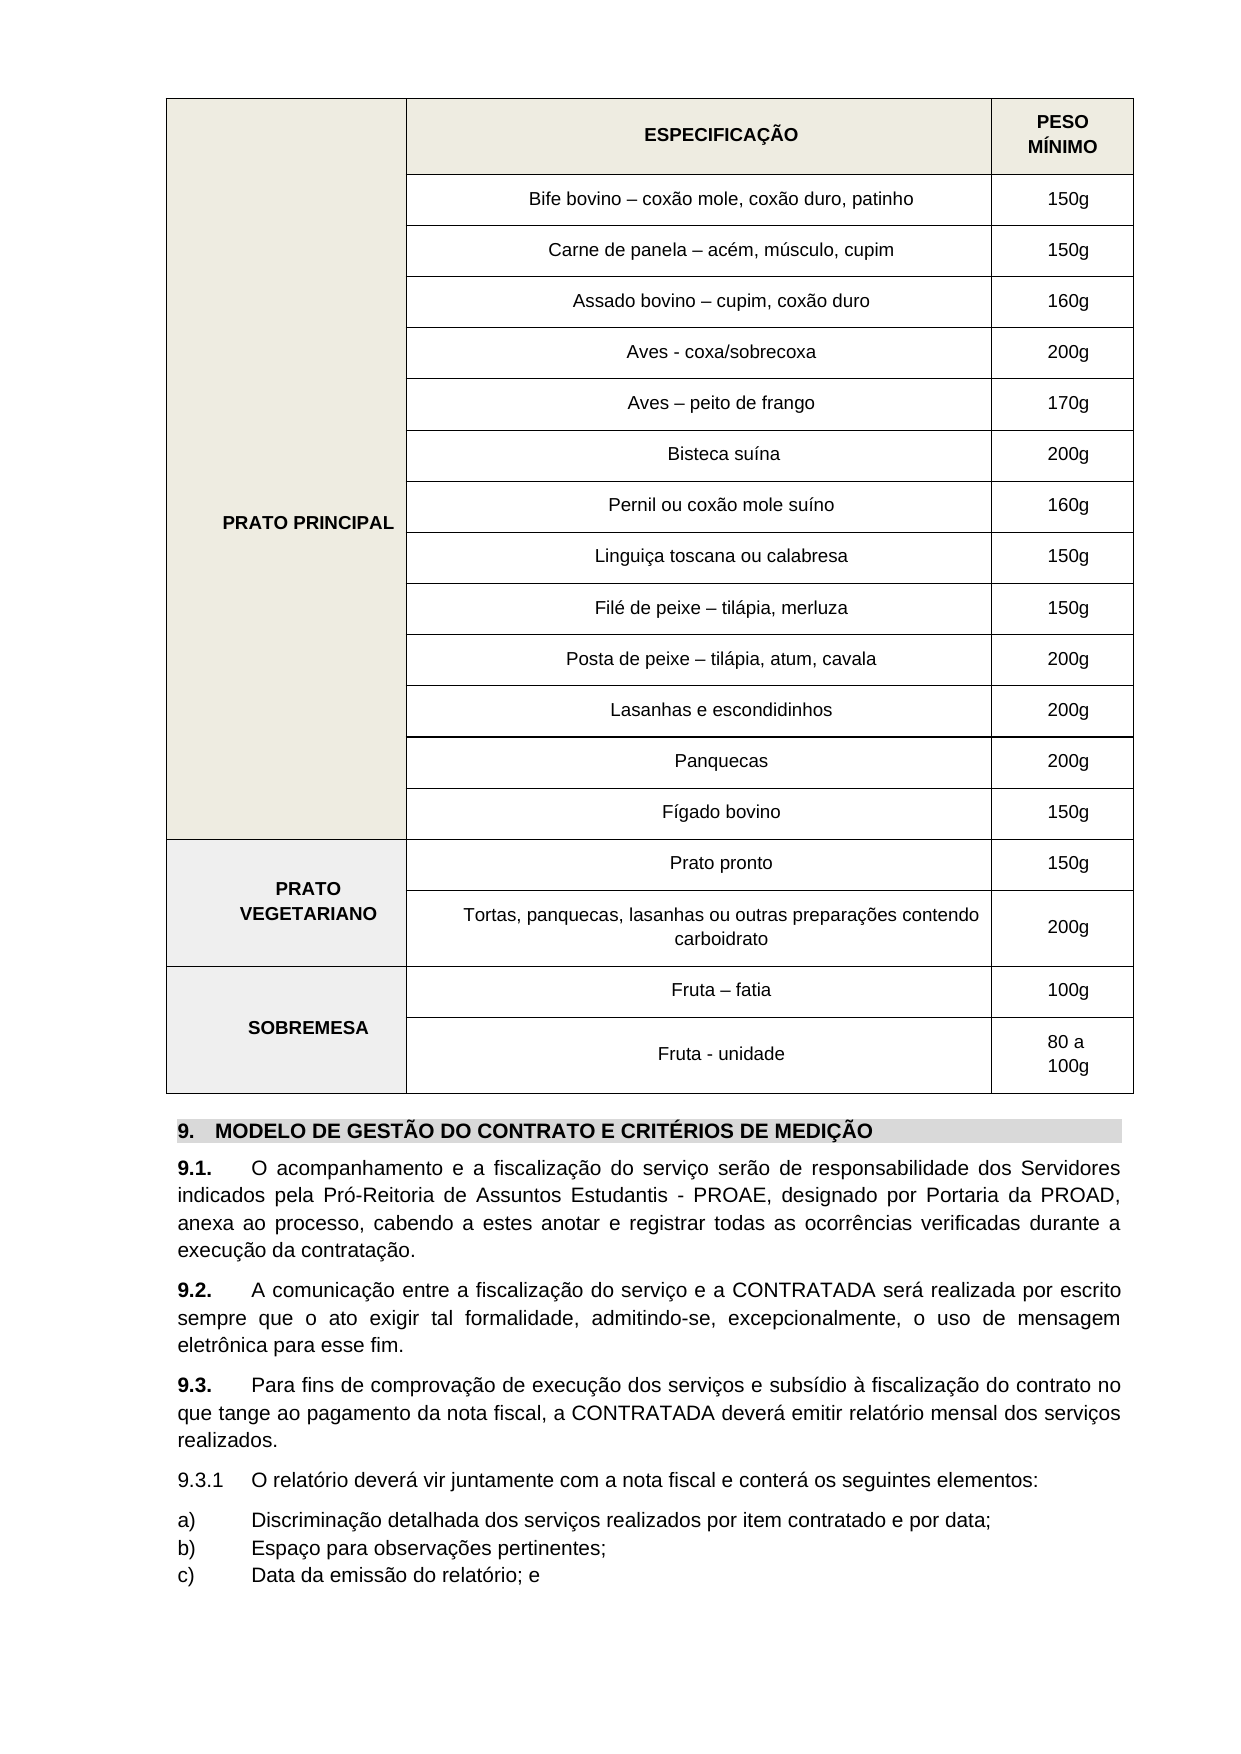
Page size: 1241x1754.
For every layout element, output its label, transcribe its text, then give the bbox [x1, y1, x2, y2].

table_cell Carne de panela – acém, músculo, cupim [407, 226, 991, 276]
table_cell 150g [992, 584, 1133, 634]
table_cell 200g [992, 738, 1133, 787]
table_cell 200g [992, 328, 1133, 378]
table_cell 200g [992, 686, 1133, 736]
table_cell 150g [992, 226, 1133, 276]
list Para fins de comprovação de execução dos serviços e subsídio à fiscalização do contrato no que tange ao pagamento da nota fiscal, a CONTRATADA deverá emitir relatório mensal dos serviços realizados. [177, 1373, 1122, 1452]
list MODELO DE GESTÃO DO CONTRATO E CRITÉRIOS DE MEDIÇÃO [177, 1119, 1122, 1143]
table_cell Bisteca suína [407, 431, 991, 481]
list O acompanhamento e a fiscalização do serviço serão de responsabilidade dos Servidores indicados pela Pró-Reitoria de Assuntos Estudantis - PROAE, designado por Portaria da PROAD, anexa ao processo, cabendo a estes anotar e registrar todas as ocorrências verificadas durante a execução da contratação. [177, 1155, 1122, 1262]
table_cell 160g [992, 277, 1133, 327]
table_cell Pernil ou coxão mole suíno [407, 482, 991, 532]
table_cell Fígado bovino [407, 789, 991, 839]
table_cell 200g [992, 431, 1133, 481]
table_cell 200g [992, 635, 1133, 685]
table_header PRATO PRINCIPAL [167, 99, 406, 839]
table_cell Prato pronto [407, 840, 991, 890]
list Data da emissão do relatório; e [177, 1563, 1122, 1587]
table_cell Assado bovino – cupim, coxão duro [407, 277, 991, 327]
table_header ESPECIFICAÇÃO [407, 99, 991, 174]
table_cell Panquecas [407, 738, 991, 787]
table_cell Posta de peixe – tilápia, atum, cavala [407, 635, 991, 685]
table_cell Linguiça toscana ou calabresa [407, 533, 991, 583]
table_cell 150g [992, 533, 1133, 583]
table_cell 150g [992, 175, 1133, 225]
table_cell 200g [992, 891, 1133, 966]
list A comunicação entre a fiscalização do serviço e a CONTRATADA será realizada por escrito sempre que o ato exigir tal formalidade, admitindo-se, excepcionalmente, o uso de mensagem eletrônica para esse fim. [177, 1278, 1122, 1357]
table_cell Aves - coxa/sobrecoxa [407, 328, 991, 378]
list Espaço para observações pertinentes; [177, 1535, 1122, 1559]
table_cell SOBREMESA [167, 967, 406, 1093]
table_cell 80 a 100g [992, 1018, 1133, 1093]
table_cell Lasanhas e escondidinhos [407, 686, 991, 736]
list Discriminação detalhada dos serviços realizados por item contratado e por data; [177, 1508, 1122, 1532]
table_cell Fruta - unidade [407, 1018, 991, 1093]
table_cell Filé de peixe – tilápia, merluza [407, 584, 991, 634]
table_cell 170g [992, 379, 1133, 429]
table_header PESO MÍNIMO [992, 99, 1133, 174]
table_cell Aves – peito de frango [407, 379, 991, 429]
table_cell PRATO VEGETARIANO [167, 840, 406, 966]
table_cell 160g [992, 482, 1133, 532]
table_cell Fruta – fatia [407, 967, 991, 1017]
table_cell 150g [992, 789, 1133, 839]
table_cell Tortas, panquecas, lasanhas ou outras preparações contendo carboidrato [407, 891, 991, 966]
table_cell 100g [992, 967, 1133, 1017]
table_cell 150g [992, 840, 1133, 890]
table_cell Bife bovino – coxão mole, coxão duro, patinho [407, 175, 991, 225]
list O relatório deverá vir juntamente com a nota fiscal e conterá os seguintes elementos: [177, 1468, 1122, 1492]
